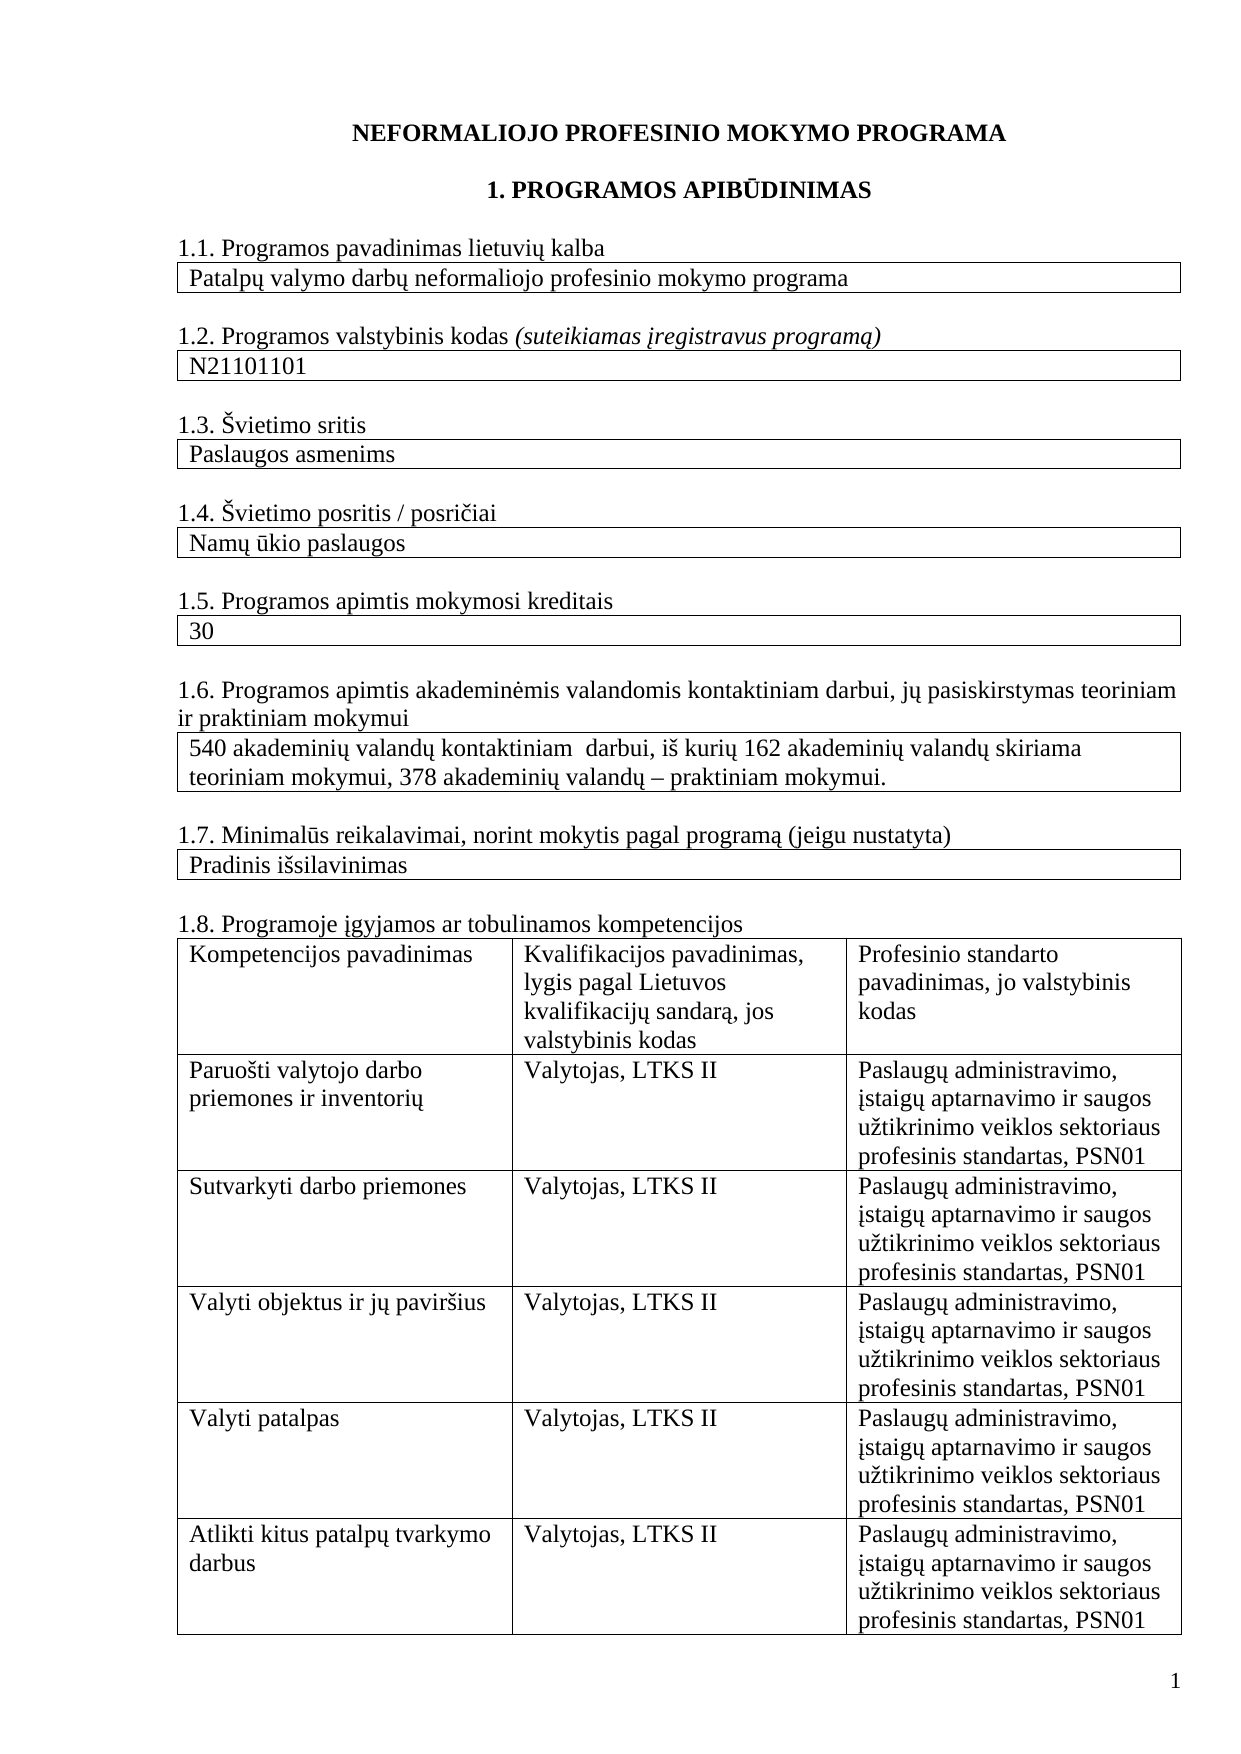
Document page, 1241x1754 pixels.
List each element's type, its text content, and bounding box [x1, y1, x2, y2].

text 1.4. Švietimo posritis / posričiai [177, 498, 1181, 527]
table_header 540 akademinių valandų kontaktiniam darbui, iš kurių 162 akademinių valandų skiriama teoriniam mokymui, 378 akademinių valandų – praktiniam mokymui. [178, 733, 1180, 791]
table_header Pradinis išsilavinimas [178, 850, 1180, 879]
text 1.3. Švietimo sritis [177, 410, 1181, 438]
table_cell Valytojas, LTKS II [513, 1171, 846, 1286]
table_cell Valytojas, LTKS II [513, 1287, 846, 1402]
table_cell Paslaugų administravimo, įstaigų aptarnavimo ir saugos užtikrinimo veiklos sektoriaus profesinis standartas, PSN01 [847, 1055, 1181, 1170]
table_cell Valyti objektus ir jų paviršius [178, 1287, 512, 1402]
table_header Kvalifikacijos pavadinimas, lygis pagal Lietuvos kvalifikacijų sandarą, jos valstybinis kodas [513, 939, 846, 1054]
table_cell Valytojas, LTKS II [513, 1403, 846, 1518]
table_header N21101101 [178, 351, 1180, 380]
table_cell Atlikti kitus patalpų tvarkymo darbus [178, 1519, 512, 1634]
table_cell Valyti patalpas [178, 1403, 512, 1518]
table_header Patalpų valymo darbų neformaliojo profesinio mokymo programa [178, 263, 1180, 292]
text 1.1. Programos pavadinimas lietuvių kalba [177, 233, 1181, 262]
table_header Namų ūkio paslaugos [178, 528, 1180, 557]
text 1.6. Programos apimtis akademinėmis valandomis kontaktiniam darbui, jų pasiskirstymas teoriniam ir praktiniam mokymui [177, 675, 1181, 732]
table_cell Paslaugų administravimo, įstaigų aptarnavimo ir saugos užtikrinimo veiklos sektoriaus profesinis standartas, PSN01 [847, 1287, 1181, 1402]
text 1.8. Programoje įgyjamos ar tobulinamos kompetencijos [177, 909, 1181, 938]
table_header 30 [178, 616, 1180, 645]
table_cell Paruošti valytojo darbo priemones ir inventorių [178, 1055, 512, 1170]
table_header Profesinio standarto pavadinimas, jo valstybinis kodas [847, 939, 1181, 1054]
table_cell Sutvarkyti darbo priemones [178, 1171, 512, 1286]
text NEFORMALIOJO PROFESINIO MOKYMO PROGRAMA [177, 118, 1181, 147]
table_header Kompetencijos pavadinimas [178, 939, 512, 1054]
text 1. PROGRAMOS APIBŪDINIMAS [177, 176, 1181, 204]
text 1.5. Programos apimtis mokymosi kreditais [177, 586, 1181, 615]
table_cell Paslaugų administravimo, įstaigų aptarnavimo ir saugos užtikrinimo veiklos sektoriaus profesinis standartas, PSN01 [847, 1403, 1181, 1518]
text 1.2. Programos valstybinis kodas (suteikiamas įregistravus programą) [177, 321, 1181, 350]
table_cell Valytojas, LTKS II [513, 1519, 846, 1634]
table_cell Paslaugų administravimo, įstaigų aptarnavimo ir saugos užtikrinimo veiklos sektoriaus profesinis standartas, PSN01 [847, 1171, 1181, 1286]
table_header Paslaugos asmenims [178, 440, 1180, 468]
table_cell Valytojas, LTKS II [513, 1055, 846, 1170]
table_cell Paslaugų administravimo, įstaigų aptarnavimo ir saugos užtikrinimo veiklos sektoriaus profesinis standartas, PSN01 [847, 1519, 1181, 1634]
text 1.7. Minimalūs reikalavimai, norint mokytis pagal programą (jeigu nustatyta) [177, 821, 1181, 849]
